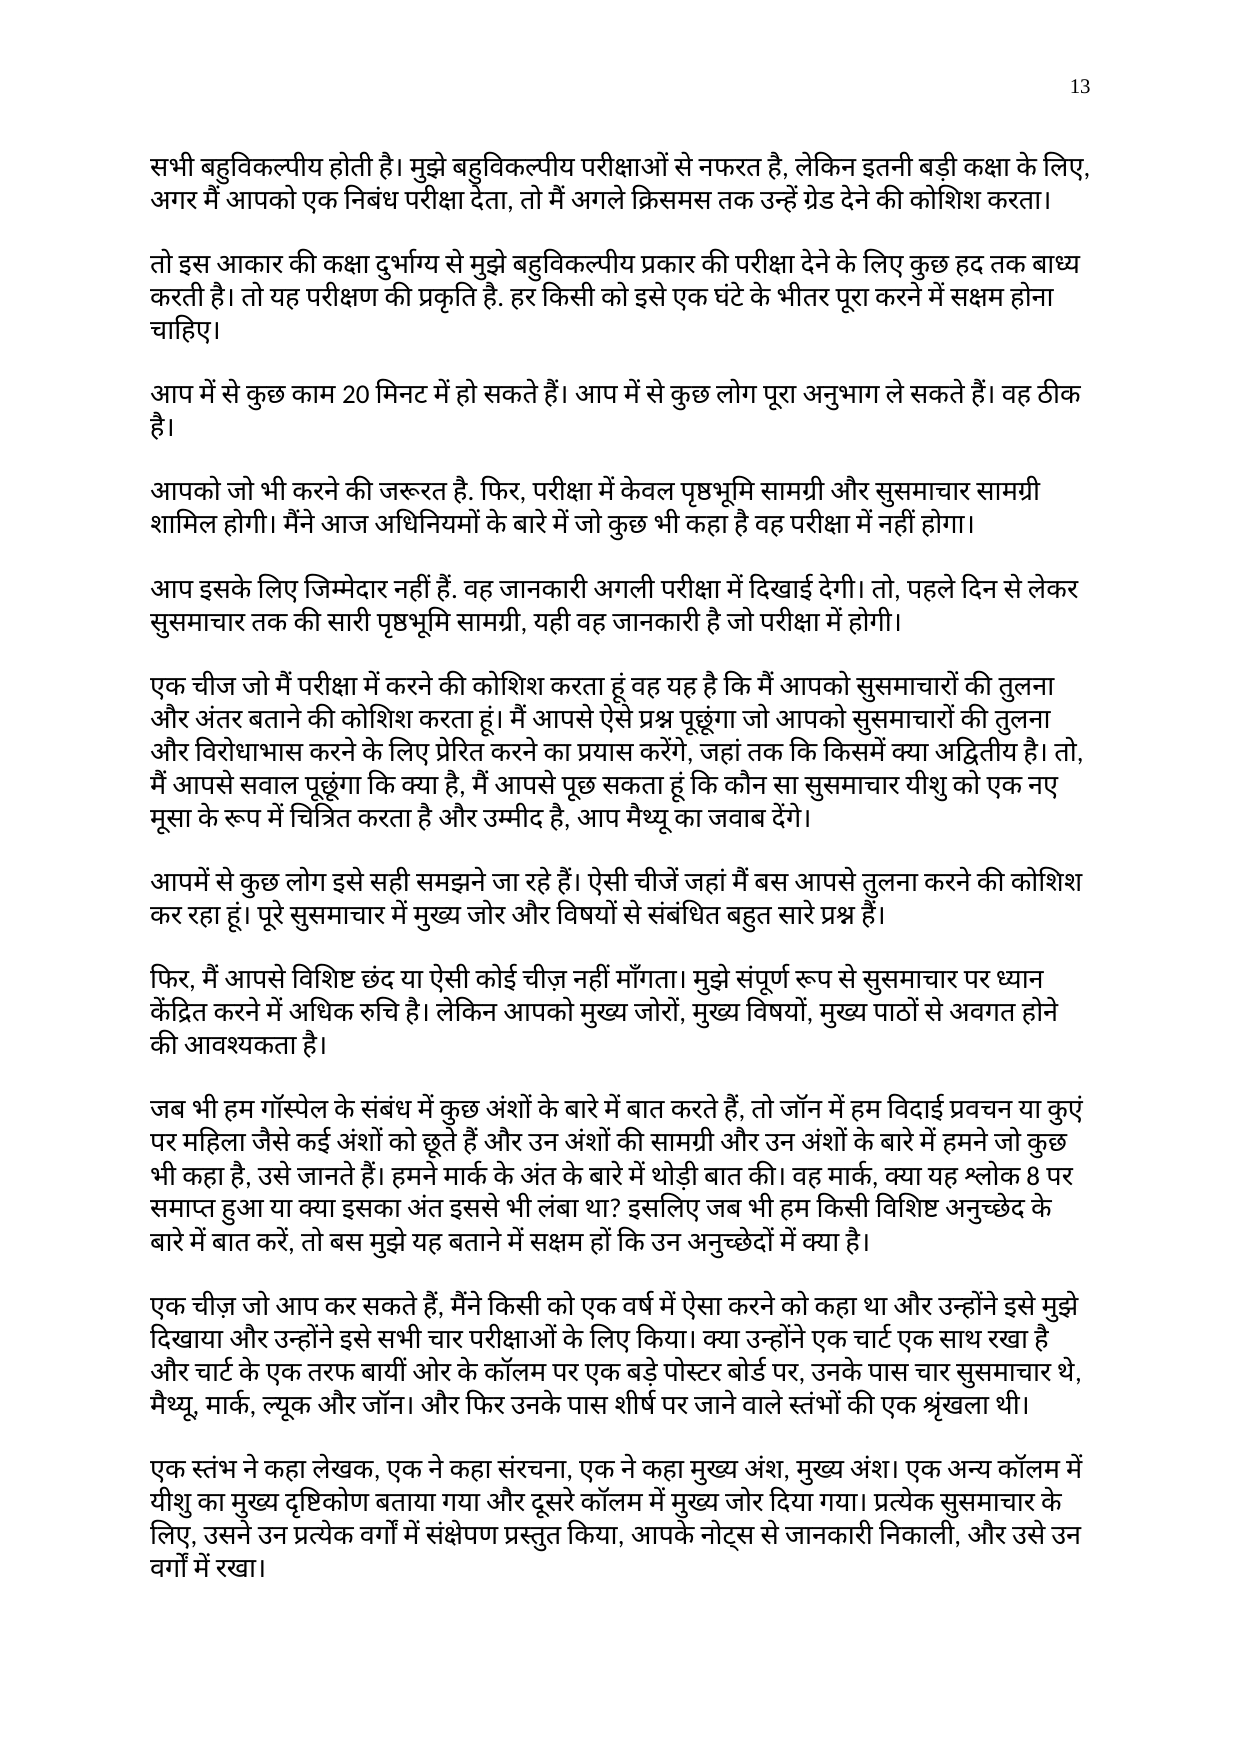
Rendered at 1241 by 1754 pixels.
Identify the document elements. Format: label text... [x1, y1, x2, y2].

text आपको जो भी करने की जरूरत है. फिर, परीक्षा में केवल पृष्ठभूमि सामग्री और सुसमाचार सामग्री शामिल होगी। मैंने आज अधिनियमों के बारे में जो कुछ भी कहा है वह परीक्षा में नहीं होगा। [150, 474, 1090, 541]
text आप में से कुछ काम 20 मिनट में हो सकते हैं। आप में से कुछ लोग पूरा अनुभाग ले सकते हैं। वह ठीक है। [150, 377, 1090, 443]
text एक चीज जो मैं परीक्षा में करने की कोशिश करता हूं वह यह है कि मैं आपको सुसमाचारों की तुलना और अंतर बताने की कोशिश करता हूं। मैं आपसे ऐसे प्रश्न पूछूंगा जो आपको सुसमाचारों की तुलना और विरोधाभास करने के लिए प्रेरित करने का प्रयास करेंगे, जहां तक कि किसमें क्या अद्वितीय है। तो, मैं आपसे सवाल पूछूंगा कि क्या है, मैं आपसे पूछ सकता हूं कि कौन सा सुसमाचार यीशु को एक नए मूसा के रूप में चित्रित करता है और उम्मीद है, आप मैथ्यू का जवाब देंगे। [150, 669, 1090, 834]
text आपमें से कुछ लोग इसे सही समझने जा रहे हैं। ऐसी चीजें जहां मैं बस आपसे तुलना करने की कोशिश कर रहा हूं। पूरे सुसमाचार में मुख्य जोर और विषयों से संबंधित बहुत सारे प्रश्न हैं। [150, 865, 1090, 931]
text फिर, मैं आपसे विशिष्ट छंद या ऐसी कोई चीज़ नहीं माँगता। मुझे संपूर्ण रूप से सुसमाचार पर ध्यान केंद्रित करने में अधिक रुचि है। लेकिन आपको मुख्य जोरों, मुख्य विषयों, मुख्य पाठों से अवगत होने की आवश्यकता है। [150, 962, 1090, 1061]
text तो इस आकार की कक्षा दुर्भाग्य से मुझे बहुविकल्पीय प्रकार की परीक्षा देने के लिए कुछ हद तक बाध्य करती है। तो यह परीक्षण की प्रकृति है. हर किसी को इसे एक घंटे के भीतर पूरा करने में सक्षम होना चाहिए। [150, 247, 1090, 346]
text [150, 150, 1090, 216]
text जब भी हम गॉस्पेल के संबंध में कुछ अंशों के बारे में बात करते हैं, तो जॉन में हम विदाई प्रवचन या कुएं पर महिला जैसे कई अंशों को छूते हैं और उन अंशों की सामग्री और उन अंशों के बारे में हमने जो कुछ भी कहा है, उसे जानते हैं। हमने मार्क के अंत के बारे में थोड़ी बात की। वह मार्क, क्या यह श्लोक 8 पर समाप्त हुआ या क्या इसका अंत इससे भी लंबा था? इसलिए जब भी हम किसी विशिष्ट अनुच्छेद के बारे में बात करें, तो बस मुझे यह बताने में सक्षम हों कि उन अनुच्छेदों में क्या है। [150, 1093, 1090, 1258]
text एक स्तंभ ने कहा लेखक, एक ने कहा संरचना, एक ने कहा मुख्य अंश, मुख्य अंश। एक अन्य कॉलम में यीशु का मुख्य दृष्टिकोण बताया गया और दूसरे कॉलम में मुख्य जोर दिया गया। प्रत्येक सुसमाचार के लिए, उसने उन प्रत्येक वर्गों में संक्षेपण प्रस्तुत किया, आपके नोट्स से जानकारी निकाली, और उसे उन वर्गों में रखा। [150, 1452, 1090, 1584]
text एक चीज़ जो आप कर सकते हैं, मैंने किसी को एक वर्ष में ऐसा करने को कहा था और उन्होंने इसे मुझे दिखाया और उन्होंने इसे सभी चार परीक्षाओं के लिए किया। क्या उन्होंने एक चार्ट एक साथ रखा है और चार्ट के एक तरफ बायीं ओर के कॉलम पर एक बड़े पोस्टर बोर्ड पर, उनके पास चार सुसमाचार थे, मैथ्यू, मार्क, ल्यूक और जॉन। और फिर उनके पास शीर्ष पर जाने वाले स्तंभों की एक श्रृंखला थी। [150, 1289, 1090, 1421]
text आप इसके लिए जिम्मेदार नहीं हैं. वह जानकारी अगली परीक्षा में दिखाई देगी। तो, पहले दिन से लेकर सुसमाचार तक की सारी पृष्ठभूमि सामग्री, यही वह जानकारी है जो परीक्षा में होगी। [150, 572, 1090, 638]
